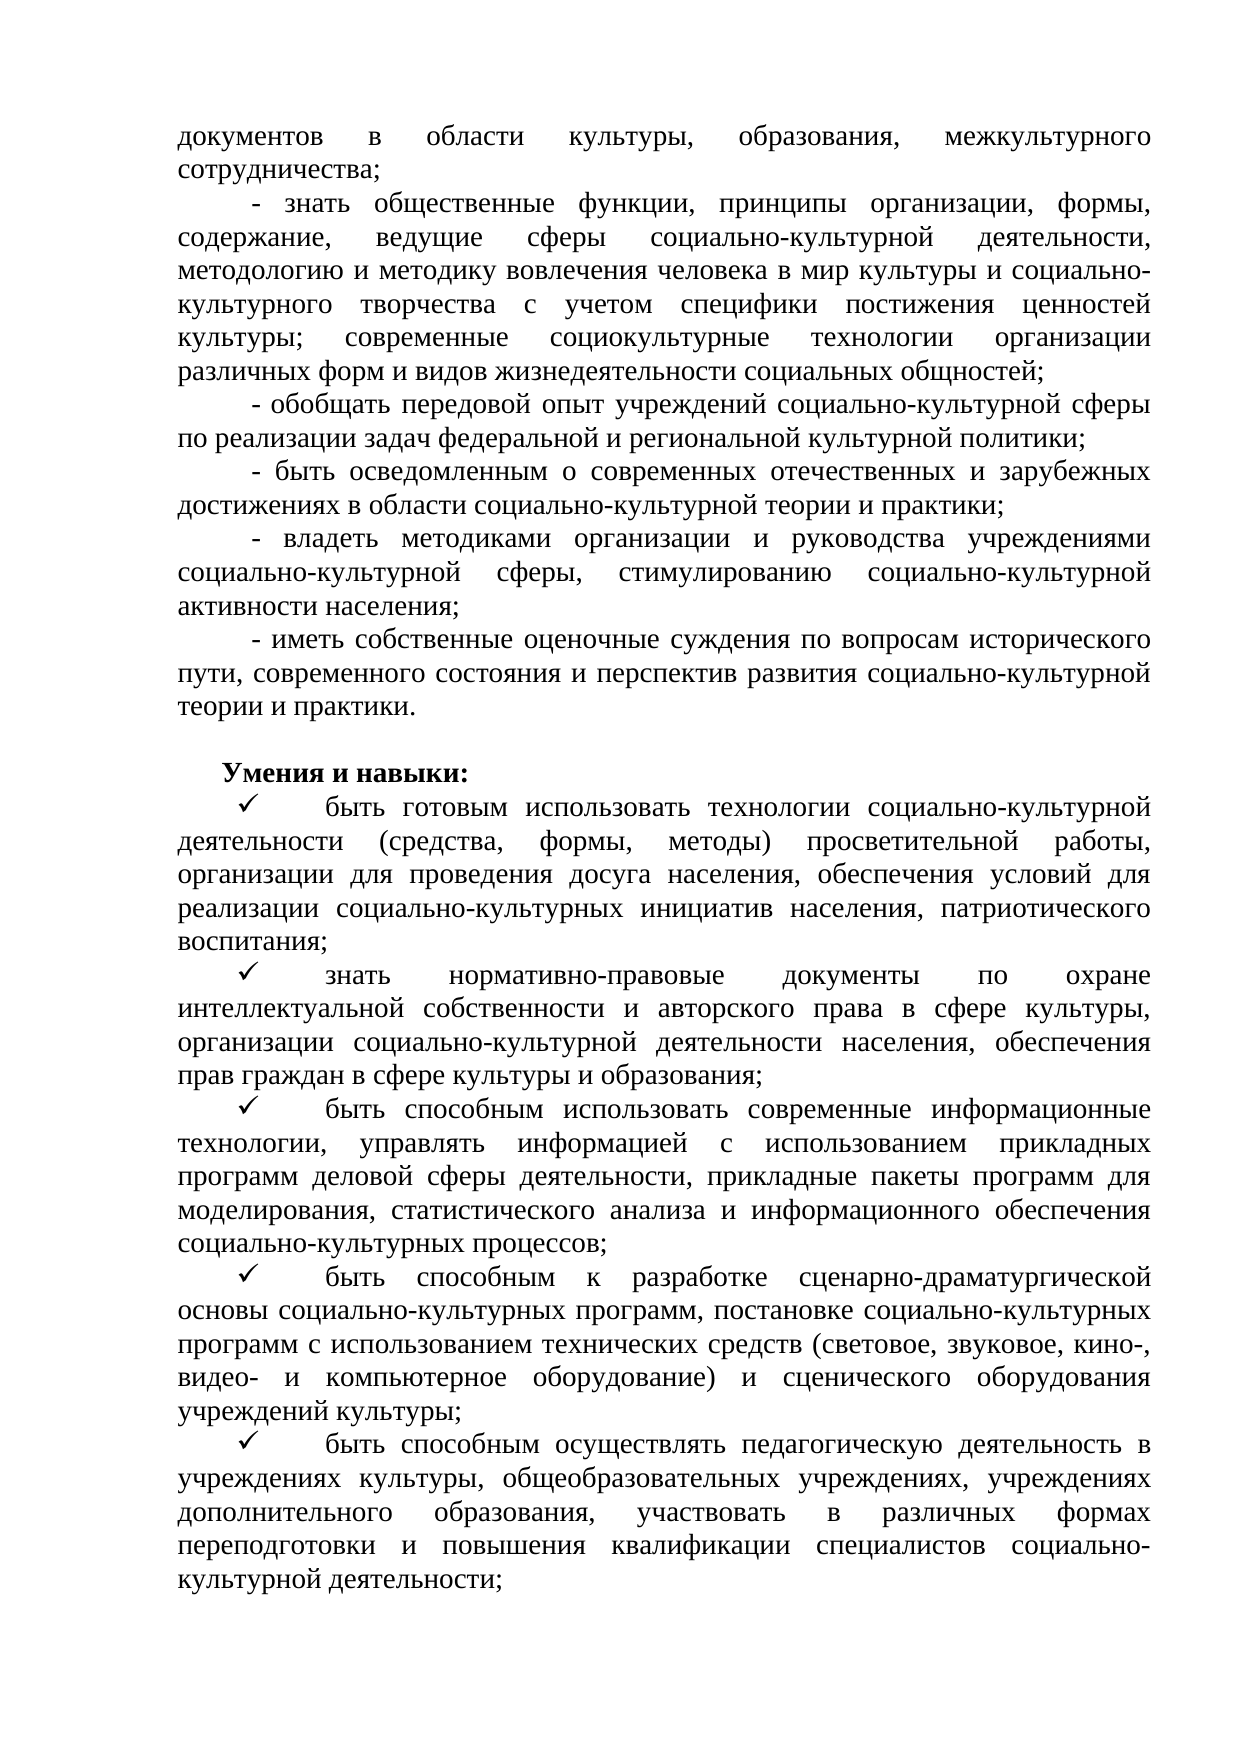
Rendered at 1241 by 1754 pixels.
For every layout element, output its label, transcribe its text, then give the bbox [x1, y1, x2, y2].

list быть способным использовать современные информационные технологии, управлять информацией с использованием прикладных программ деловой сферы деятельности, прикладные пакеты программ для моделирования, статистического анализа и информационного обеспечения социально-культурных процессов; [177, 1091, 1152, 1259]
text Умения и навыки: [177, 755, 1152, 789]
list быть готовым использовать технологии социально-культурной деятельности (средства, формы, методы) просветительной работы, организации для проведения досуга населения, обеспечения условий для реализации социально-культурных инициатив населения, патриотического воспитания; [177, 789, 1152, 957]
list знать нормативно-правовые документы по охране интеллектуальной собственности и авторского права в сфере культуры, организации социально-культурной деятельности населения, обеспечения прав граждан в сфере культуры и образования; [177, 957, 1152, 1091]
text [177, 118, 1152, 185]
text - быть осведомленным о современных отечественных и зарубежных достижениях в области социально-культурной теории и практики; [177, 453, 1152, 521]
list быть способным осуществлять педагогическую деятельность в учреждениях культуры, общеобразовательных учреждениях, учреждениях дополнительного образования, участвовать в различных формах переподготовки и повышения квалификации специалистов социально-культурной деятельности; [177, 1427, 1152, 1594]
text - иметь собственные оценочные суждения по вопросам исторического пути, современного состояния и перспектив развития социально-культурной теории и практики. [177, 621, 1152, 722]
list быть способным к разработке сценарно-драматургической основы социально-культурных программ, постановке социально-культурных программ с использованием технических средств (световое, звуковое, кино-, видео- и компьютерное оборудование) и сценического оборудования учреждений культуры; [177, 1259, 1152, 1427]
text - знать общественные функции, принципы организации, формы, содержание, ведущие сферы социально-культурной деятельности, методологию и методику вовлечения человека в мир культуры и социально-культурного творчества с учетом специфики постижения ценностей культуры; современные социокультурные технологии организации различных форм и видов жизнедеятельности социальных общностей; [177, 185, 1152, 386]
text - обобщать передовой опыт учреждений социально-культурной сферы по реализации задач федеральной и региональной культурной политики; [177, 386, 1152, 453]
text - владеть методиками организации и руководства учреждениями социально-культурной сферы, стимулированию социально-культурной активности населения; [177, 521, 1152, 621]
